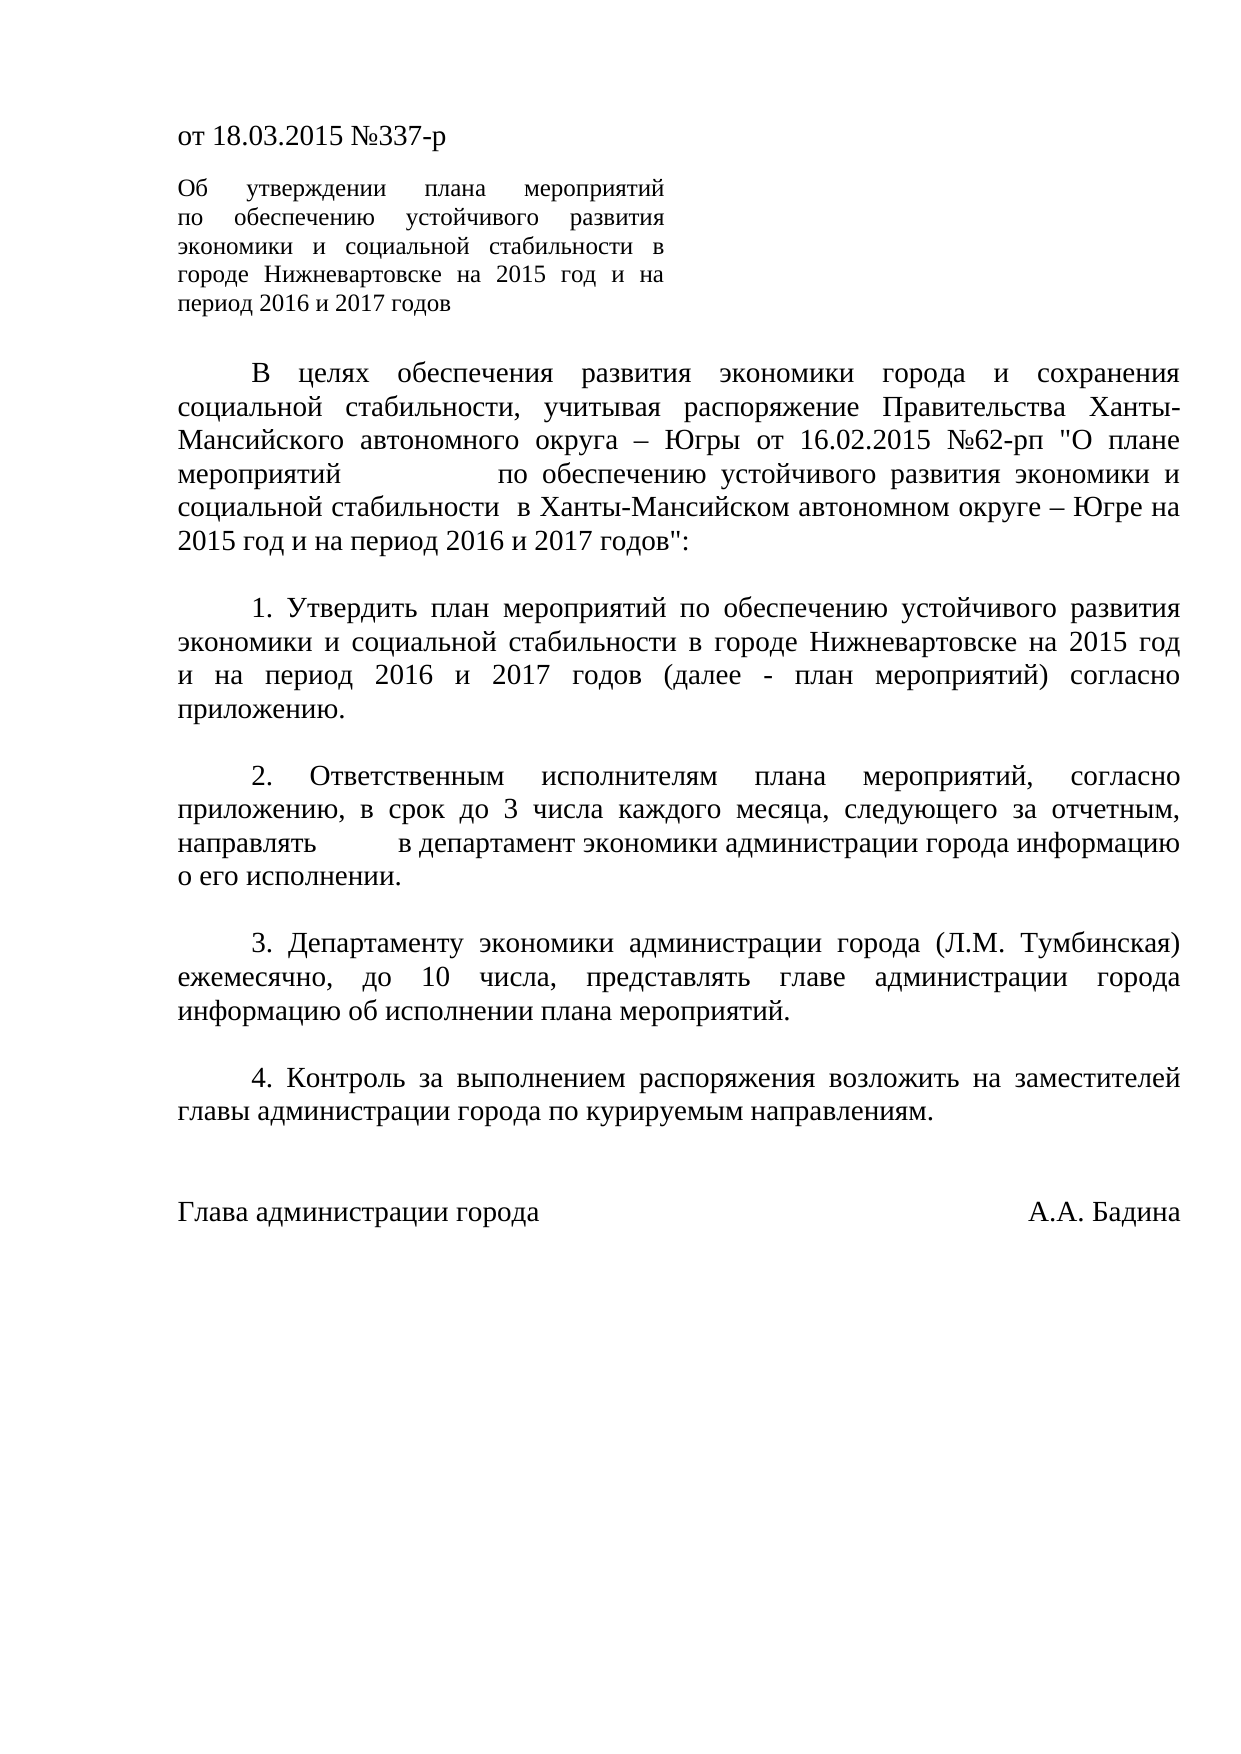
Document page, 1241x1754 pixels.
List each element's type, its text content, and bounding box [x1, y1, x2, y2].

text от 18.03.2015 №337-р [177, 118, 1181, 152]
text 2. Ответственным исполнителям плана мероприятий, согласно приложению, в срок до 3 числа каждого месяца, следующего за отчетным, направлять в департамент экономики администрации города информацию о его исполнении. [177, 758, 1181, 892]
text В целях обеспечения развития экономики города и сохранения социальной стабильности, учитывая распоряжение Правительства Ханты-Мансийского автономного округа – Югры от 16.02.2015 №62-рп "О плане мероприятий по обеспечению устойчивого развития экономики и социальной стабильности в Ханты-Мансийском автономном округе – Югре на 2015 год и на период 2016 и 2017 годов": [177, 355, 1181, 557]
text 1. Утвердить план мероприятий по обеспечению устойчивого развития экономики и социальной стабильности в городе Нижневартовске на 2015 год и на период 2016 и 2017 годов (далее - план мероприятий) согласно приложению. [177, 590, 1181, 724]
text 4. Контроль за выполнением распоряжения возложить на заместителей главы администрации города по курируемым направлениям. [177, 1060, 1181, 1127]
text 3. Департаменту экономики администрации города (Л.М. Тумбинская) ежемесячно, до 10 числа, представлять главе администрации города информацию об исполнении плана мероприятий. [177, 926, 1181, 1026]
text Глава администрации города А.А. Бадина [177, 1194, 1181, 1227]
text Об утверждении плана мероприятий по обеспечению устойчивого развития экономики и социальной стабильности в городе Нижневартовске на 2015 год и на период 2016 и 2017 годов [177, 173, 664, 317]
